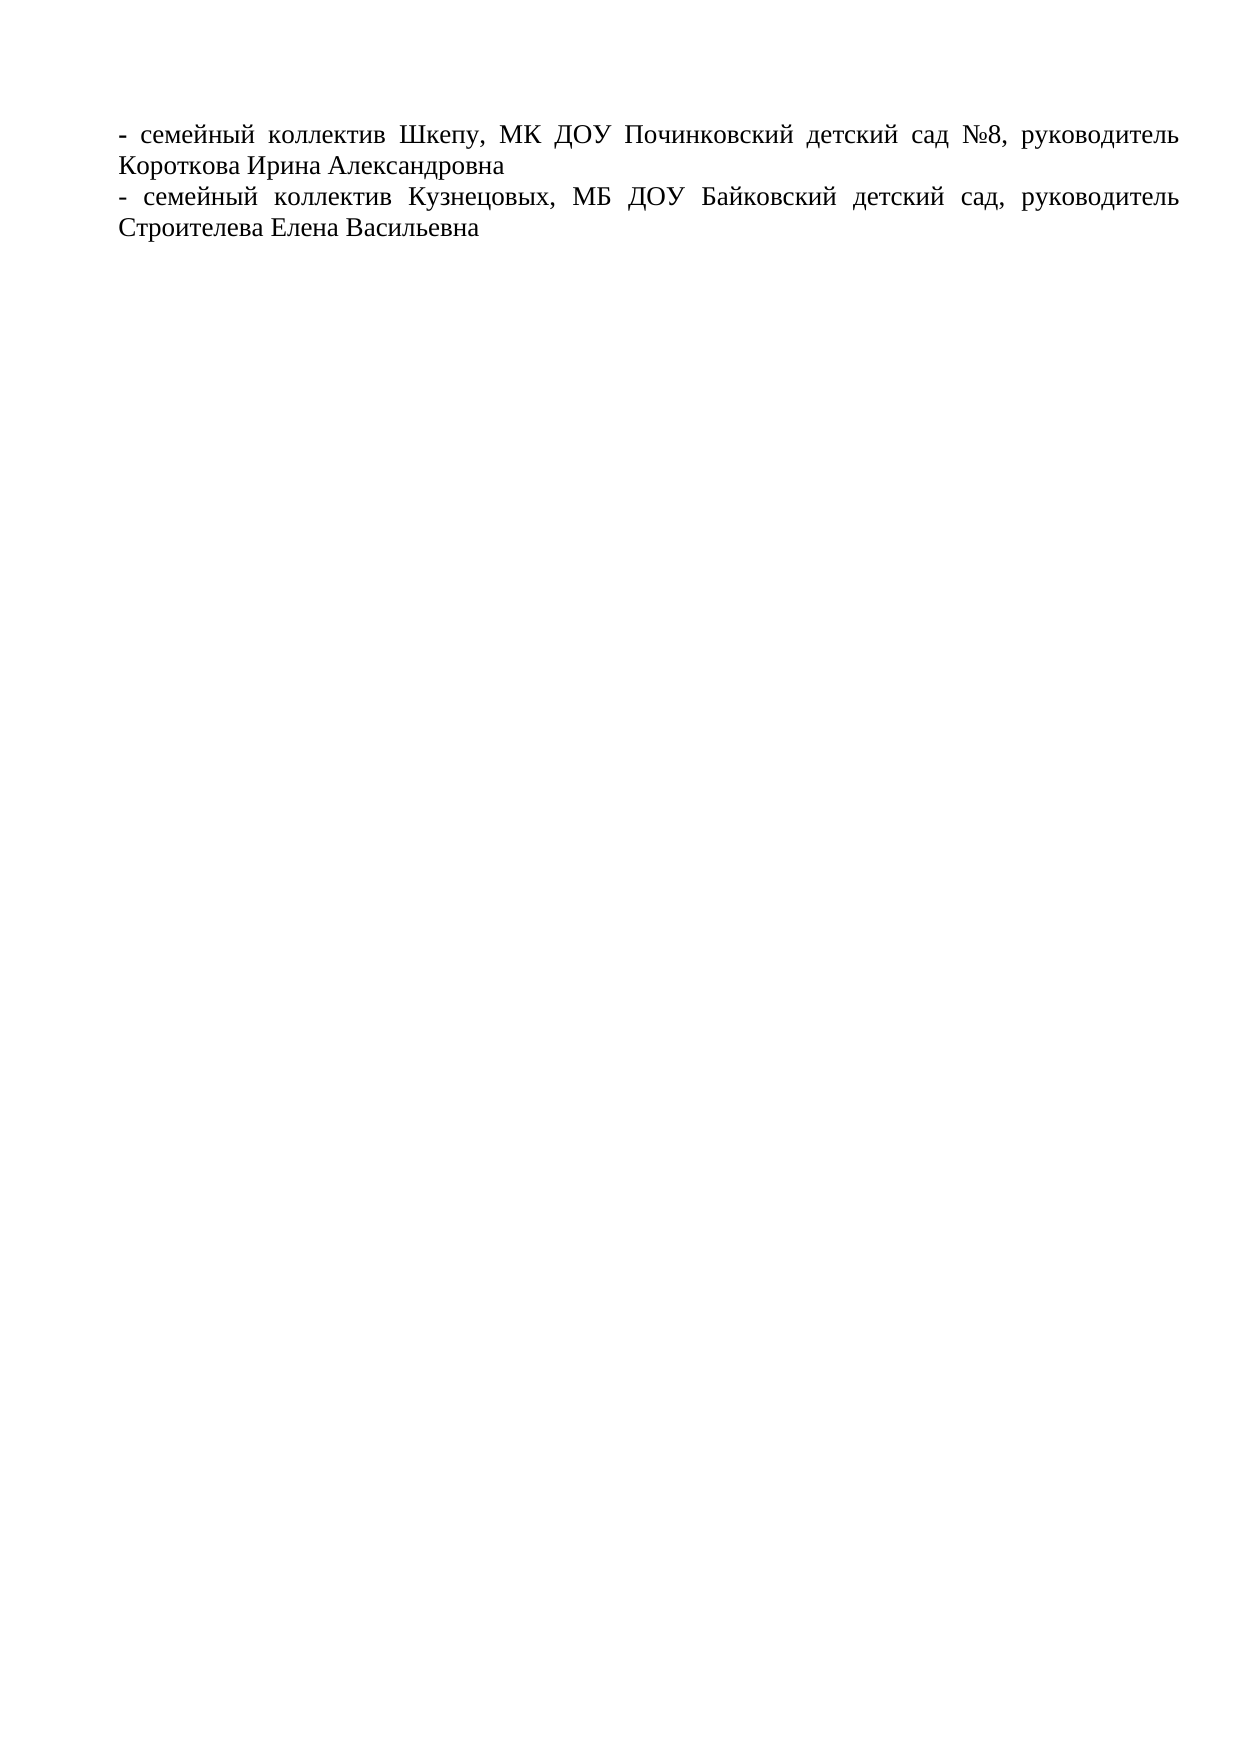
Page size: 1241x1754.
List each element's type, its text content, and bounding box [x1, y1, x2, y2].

text - семейный коллектив Кузнецовых, МБ ДОУ Байковский детский сад, руководитель Строителева Елена Васильевна [118, 180, 1181, 243]
text - семейный коллектив Шкепу, МК ДОУ Починковский детский сад №8, руководитель Короткова Ирина Александровна [118, 118, 1180, 180]
